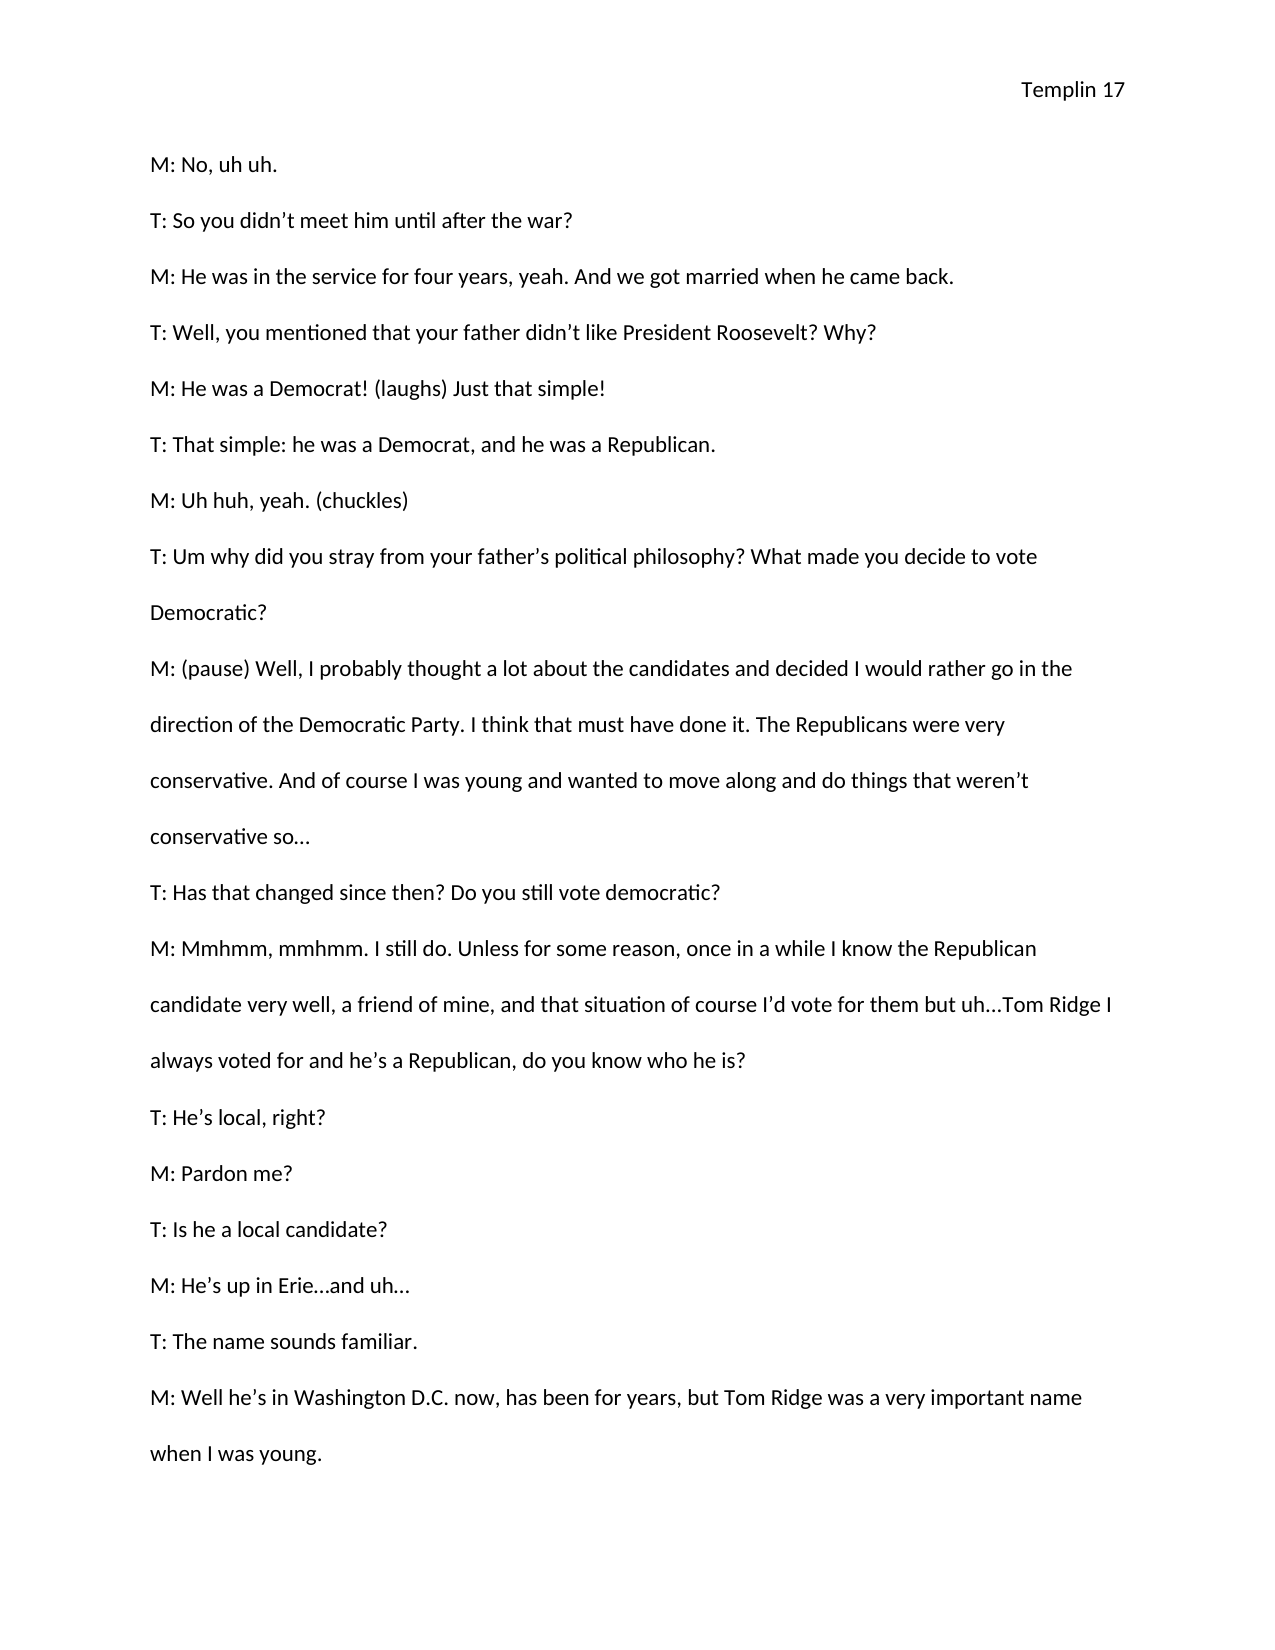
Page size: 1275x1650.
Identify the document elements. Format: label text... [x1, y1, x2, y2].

text T: So you didn’t meet him until after the war? [150, 206, 1125, 234]
text M: He’s up in Erie…and uh… [150, 1271, 1125, 1299]
text M: (pause) Well, I probably thought a lot about the candidates and decided I would rather go in the direction of the Democratic Party. I think that must have done it. The Republicans were very conservative. And of course I was young and wanted to move along and do things that weren’t conservative so… [150, 654, 1125, 851]
text T: Um why did you stray from your father’s political philosophy? What made you decide to vote Democratic? [150, 542, 1125, 626]
text M: He was a Democrat! (laughs) Just that simple! [150, 374, 1125, 402]
text M: Well he’s in Washington D.C. now, has been for years, but Tom Ridge was a very important name when I was young. [150, 1383, 1125, 1467]
text M: He was in the service for four years, yeah. And we got married when he came back. [150, 262, 1125, 290]
text M: Pardon me? [150, 1159, 1125, 1187]
text T: Well, you mentioned that your father didn’t like President Roosevelt? Why? [150, 318, 1125, 346]
text M: No, uh uh. [150, 150, 1125, 178]
text T: Has that changed since then? Do you still vote democratic? [150, 878, 1125, 907]
text M: Uh huh, yeah. (chuckles) [150, 486, 1125, 514]
text T: He’s local, right? [150, 1103, 1125, 1131]
text T: The name sounds familiar. [150, 1327, 1125, 1355]
text T: That simple: he was a Democrat, and he was a Republican. [150, 430, 1125, 458]
text T: Is he a local candidate? [150, 1215, 1125, 1243]
text M: Mmhmm, mmhmm. I still do. Unless for some reason, once in a while I know the Republican candidate very well, a friend of mine, and that situation of course I’d vote for them but uh...Tom Ridge I always voted for and he’s a Republican, do you know who he is? [150, 934, 1125, 1075]
